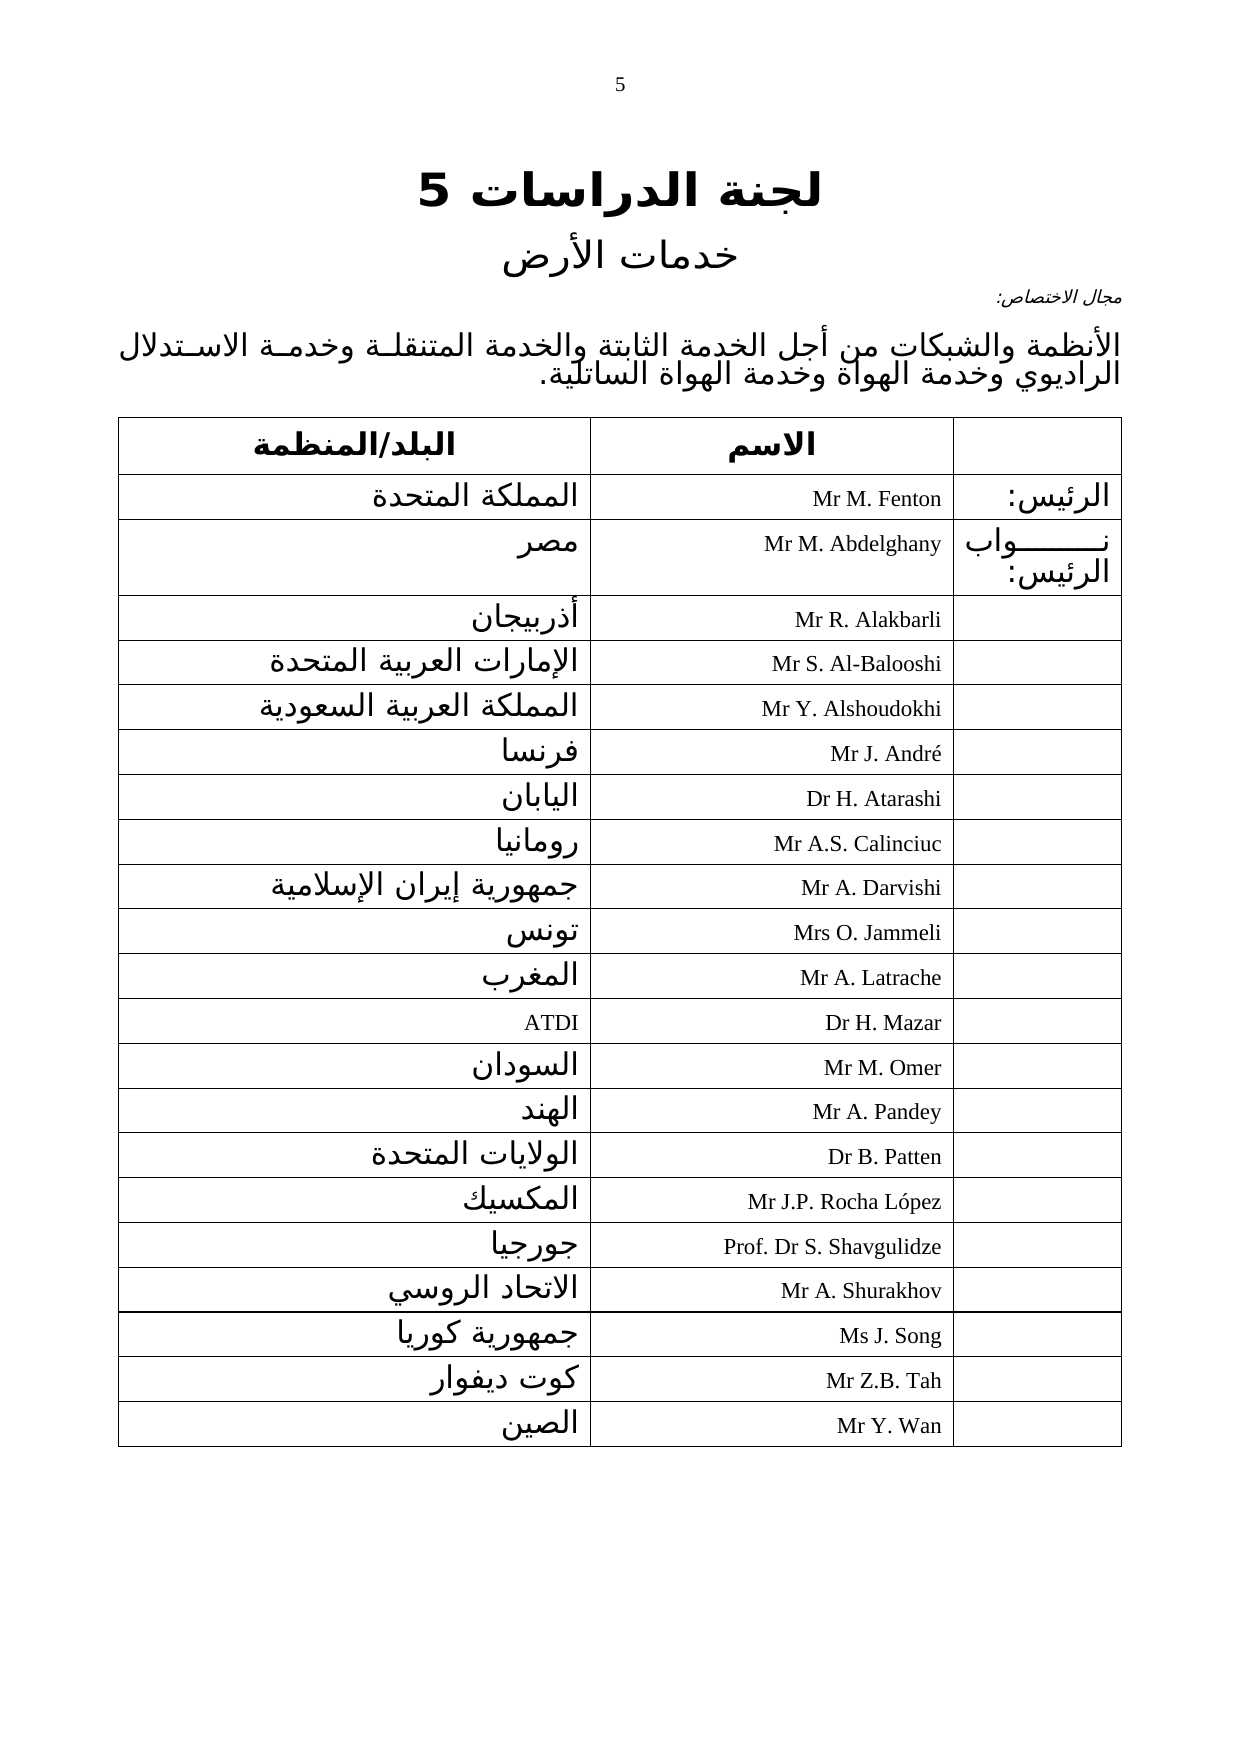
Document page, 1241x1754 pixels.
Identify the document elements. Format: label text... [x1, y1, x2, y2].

table_cell Prof. Dr S. Shavgulidze [591, 1223, 953, 1267]
table_cell الهند [119, 1089, 590, 1132]
table_cell Mr Z.B. Tah [591, 1357, 953, 1401]
table_cell [954, 1223, 1121, 1267]
table_cell [954, 1268, 1121, 1311]
table_cell اليابان [119, 775, 590, 819]
table_cell الولايات المتحدة [119, 1133, 590, 1177]
table_cell أذربيجان [119, 596, 590, 639]
text الأنظمة والشبكات من أجل الخدمة الثابتة والخدمة المتنقلة وخدمة الاستدلال الراديوي وخدمة الهواة وخدمة الهواة الساتلية. [118, 333, 1122, 392]
table_cell [954, 909, 1121, 953]
table_cell فرنسا [119, 730, 590, 774]
table_cell الصين [119, 1402, 590, 1446]
table_cell Mr R. Alakbarli [591, 596, 953, 639]
table_cell [954, 641, 1121, 684]
table_cell [954, 954, 1121, 998]
table_cell [954, 999, 1121, 1043]
table_cell [954, 1133, 1121, 1177]
table_cell المملكة المتحدة [119, 475, 590, 519]
table_cell Mr S. Al-Balooshi [591, 641, 953, 684]
table_header [954, 418, 1121, 474]
table_cell Mrs O. Jammeli [591, 909, 953, 953]
table_cell Dr B. Patten [591, 1133, 953, 1177]
table_cell [954, 1357, 1121, 1401]
table_cell [954, 820, 1121, 863]
table_cell Mr M. Abdelghany [591, 520, 953, 595]
table_cell [954, 1402, 1121, 1446]
table_cell ATDI [119, 999, 590, 1043]
table_cell السودان [119, 1044, 590, 1087]
table_cell Mr Y. Wan [591, 1402, 953, 1446]
table_cell مصر [119, 520, 590, 595]
table_cell Mr A. Pandey [591, 1089, 953, 1132]
table_cell Mr Y. Alshoudokhi [591, 685, 953, 729]
table_header الاسم [591, 418, 953, 474]
table_cell المغرب [119, 954, 590, 998]
table_cell Mr A. Latrache [591, 954, 953, 998]
table_cell Mr J.P. Rocha López [591, 1178, 953, 1222]
table_cell [954, 865, 1121, 908]
table_cell [954, 775, 1121, 819]
table_cell Mr A. Shurakhov [591, 1268, 953, 1311]
table_cell جمهورية كوريا [119, 1313, 590, 1356]
table_cell جمهورية إيران الإسلامية [119, 865, 590, 908]
table_cell [954, 730, 1121, 774]
table_cell Dr H. Mazar [591, 999, 953, 1043]
subtitle مجال الاختصاص: [118, 292, 1122, 321]
title خدمات الأرض [118, 240, 1122, 275]
table_cell [954, 1313, 1121, 1356]
table_header البلد/المنظمة [119, 418, 590, 474]
table_cell Mr M. Omer [591, 1044, 953, 1087]
table_cell جورجيا [119, 1223, 590, 1267]
table_cell [954, 596, 1121, 639]
table_cell Ms J. Song [591, 1313, 953, 1356]
table_cell Mr A. Darvishi [591, 865, 953, 908]
table_cell Mr A.S. Calinciuc [591, 820, 953, 863]
table_cell الاتحاد الروسي [119, 1268, 590, 1311]
table_cell Dr H. Atarashi [591, 775, 953, 819]
table_cell Mr J. André [591, 730, 953, 774]
table_cell كوت ديفوار [119, 1357, 590, 1401]
title لجنة الدراسات 5 [118, 173, 1122, 215]
table_cell [954, 685, 1121, 729]
table_cell [954, 1178, 1121, 1222]
table_cell المكسيك [119, 1178, 590, 1222]
table_cell تونس [119, 909, 590, 953]
table_cell الإمارات العربية المتحدة [119, 641, 590, 684]
table_cell نواب الرئيس: [954, 520, 1121, 595]
table_cell رومانيا [119, 820, 590, 863]
table_cell [954, 1044, 1121, 1087]
table_cell الرئيس: [954, 475, 1121, 519]
table_cell Mr M. Fenton [591, 475, 953, 519]
table_cell المملكة العربية السعودية [119, 685, 590, 729]
table_cell [954, 1089, 1121, 1132]
